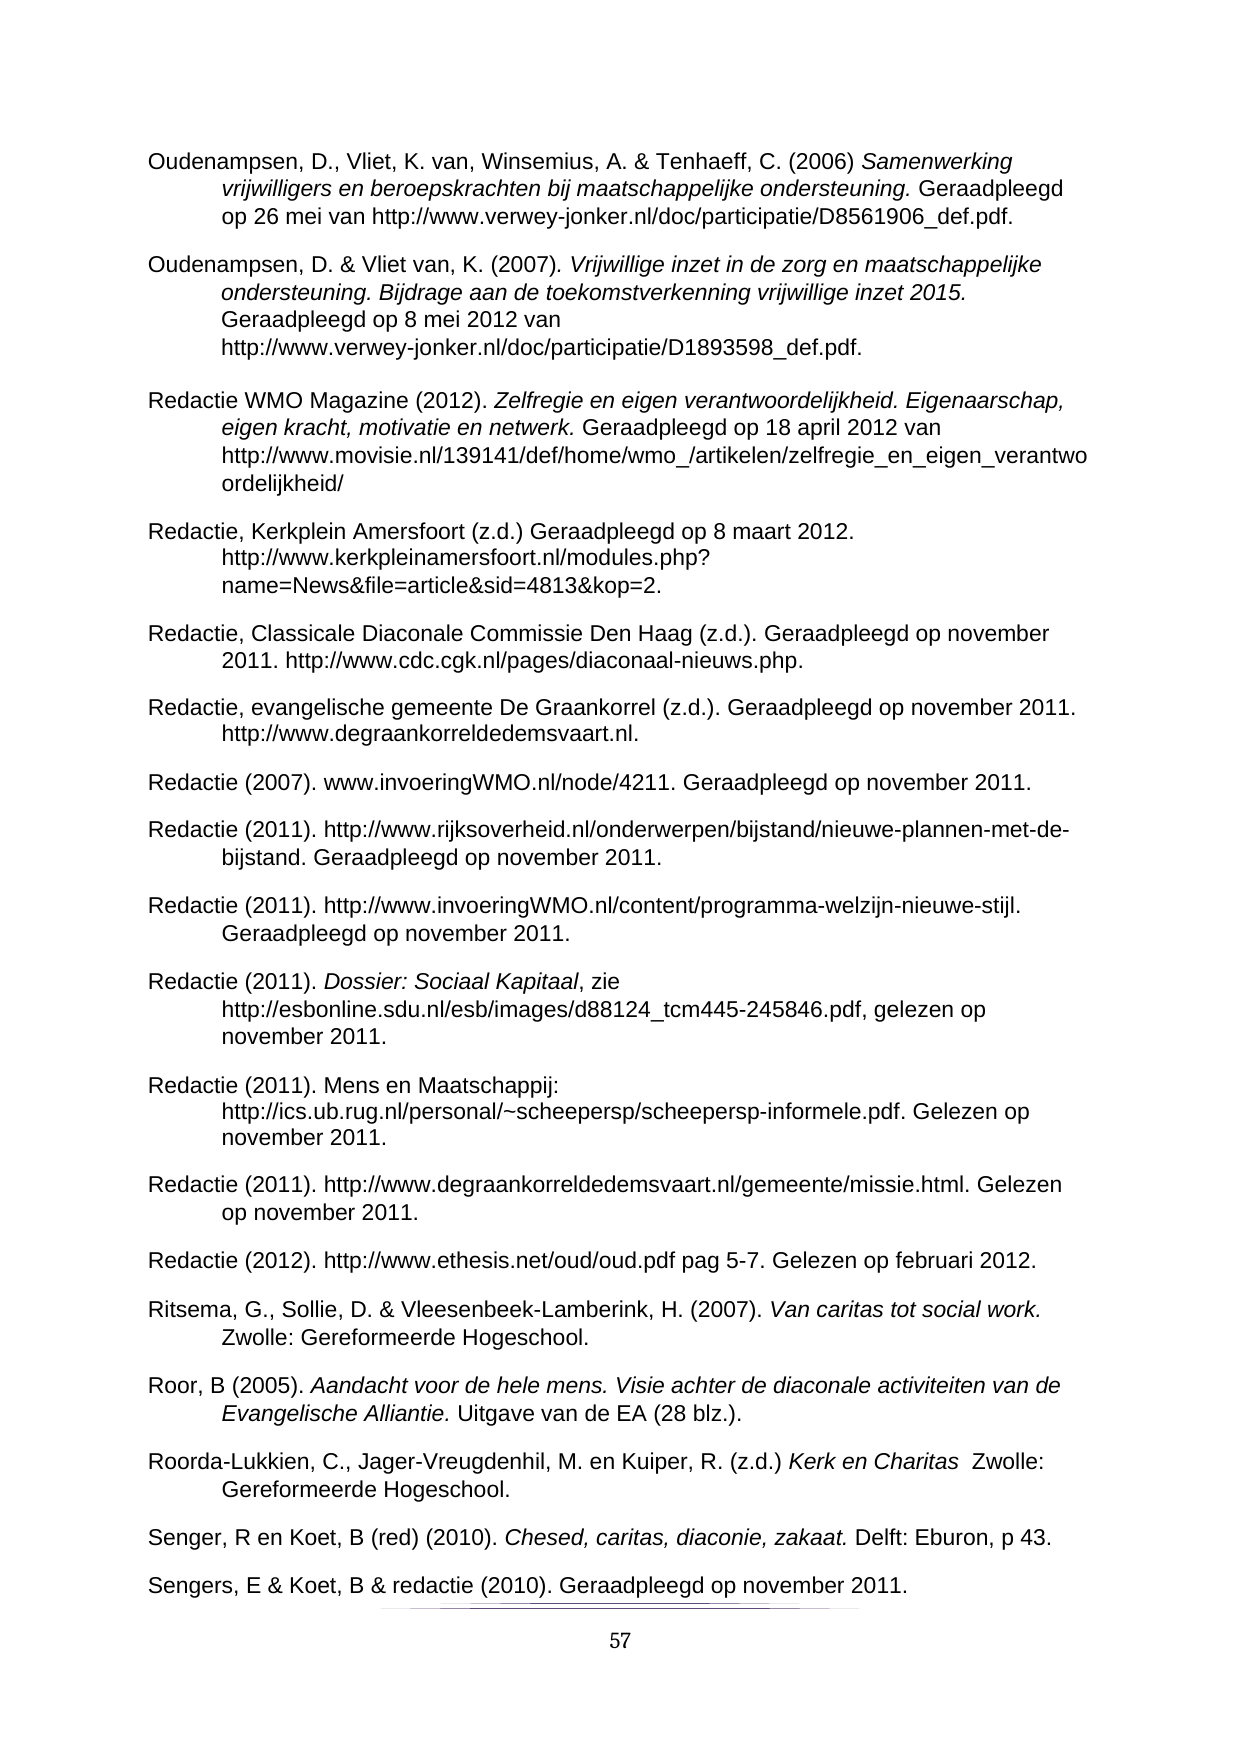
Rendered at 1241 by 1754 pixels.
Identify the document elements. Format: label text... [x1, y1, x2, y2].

text Oudenampsen, D., Vliet, K. van, Winsemius, A. & Tenhaeff, C. (2006) Samenwerking vrijwilligers en beroepskrachten bij maatschappelijke ondersteuning. Geraadpleegd op 26 mei van http://www.verwey-jonker.nl/doc/participatie/D8561906_def.pdf. [148, 148, 1093, 229]
text ondersteuning. Bijdrage aan de toekomstverkenning vrijwillige inzet 2015. Geraadpleegd op 8 mei 2012 van http://www.verwey-jonker.nl/doc/participatie/D1893598_def.pdf. [221, 279, 1093, 360]
text Redactie (2012). http://www.ethesis.net/oud/oud.pdf pag 5-7. Gelezen op februari 2012. [148, 1247, 1093, 1274]
text Redactie (2011). http://www.rijksoverheid.nl/onderwerpen/bijstand/nieuwe-plannen-met-de-bijstand. Geraadpleegd op november 2011. [148, 816, 1093, 870]
text Redactie (2011). Dossier: Sociaal Kapitaal, zie http://esbonline.sdu.nl/esb/images/d88124_tcm445-245846.pdf, gelezen op november 2011. [148, 968, 1093, 1049]
text Roor, B (2005). Aandacht voor de hele mens. Visie achter de diaconale activiteiten van de Evangelische Alliantie. Uitgave van de EA (28 blz.). [148, 1372, 1093, 1426]
text http://www.kerkpleinamersfoort.nl/modules.php?name=News&file=article&sid=4813&kop=2. [221, 544, 1093, 598]
text Oudenampsen, D. & Vliet van, K. (2007). Vrijwillige inzet in de zorg en maatschappelijke [148, 251, 1093, 278]
text Redactie (2011). http://www.invoeringWMO.nl/content/programma-welzijn-nieuwe-stijl. Geraadpleegd op november 2011. [148, 892, 1093, 946]
text Redactie, Kerkplein Amersfoort (z.d.) Geraadpleegd op 8 maart 2012. [148, 518, 1093, 544]
text Roorda-Lukkien, C., Jager-Vreugdenhil, M. en Kuiper, R. (z.d.) Kerk en Charitas Zwolle: Gereformeerde Hogeschool. [148, 1448, 1093, 1502]
text Ritsema, G., Sollie, D. & Vleesenbeek-Lamberink, H. (2007). Van caritas tot social work. Zwolle: Gereformeerde Hogeschool. [148, 1296, 1093, 1350]
text Redactie (2011). Mens en Maatschappij: http://ics.ub.rug.nl/personal/~scheepersp/scheepersp-informele.pdf. Gelezen op november 2011. [148, 1072, 1093, 1151]
text http://www.degraankorreldedemsvaart.nl. [148, 720, 1093, 747]
text Redactie (2011). http://www.degraankorreldedemsvaart.nl/gemeente/missie.html. Gelezen op november 2011. [148, 1171, 1093, 1225]
text Redactie WMO Magazine (2012). Zelfregie en eigen verantwoordelijkheid. Eigenaarschap, eigen kracht, motivatie en netwerk. Geraadpleegd op 18 april 2012 van http://www.movisie.nl/139141/def/home/wmo_/artikelen/zelfregie_en_eigen_verantwoordelijkheid/ [148, 387, 1093, 496]
text Redactie (2007). www.invoeringWMO.nl/node/4211. Geraadpleegd op november 2011. [148, 769, 1093, 795]
text Senger, R en Koet, B (red) (2010). Chesed, caritas, diaconie, zakaat. Delft: Eburon, p 43. [148, 1524, 1093, 1550]
text Redactie, evangelische gemeente De Graankorrel (z.d.). Geraadpleegd op november 2011. [148, 694, 1093, 720]
text Redactie, Classicale Diaconale Commissie Den Haag (z.d.). Geraadpleegd op november 2011. http://www.cdc.cgk.nl/pages/diaconaal-nieuws.php. [148, 620, 1093, 673]
text Sengers, E & Koet, B & redactie (2010). Geraadpleegd op november 2011. [148, 1572, 1093, 1599]
